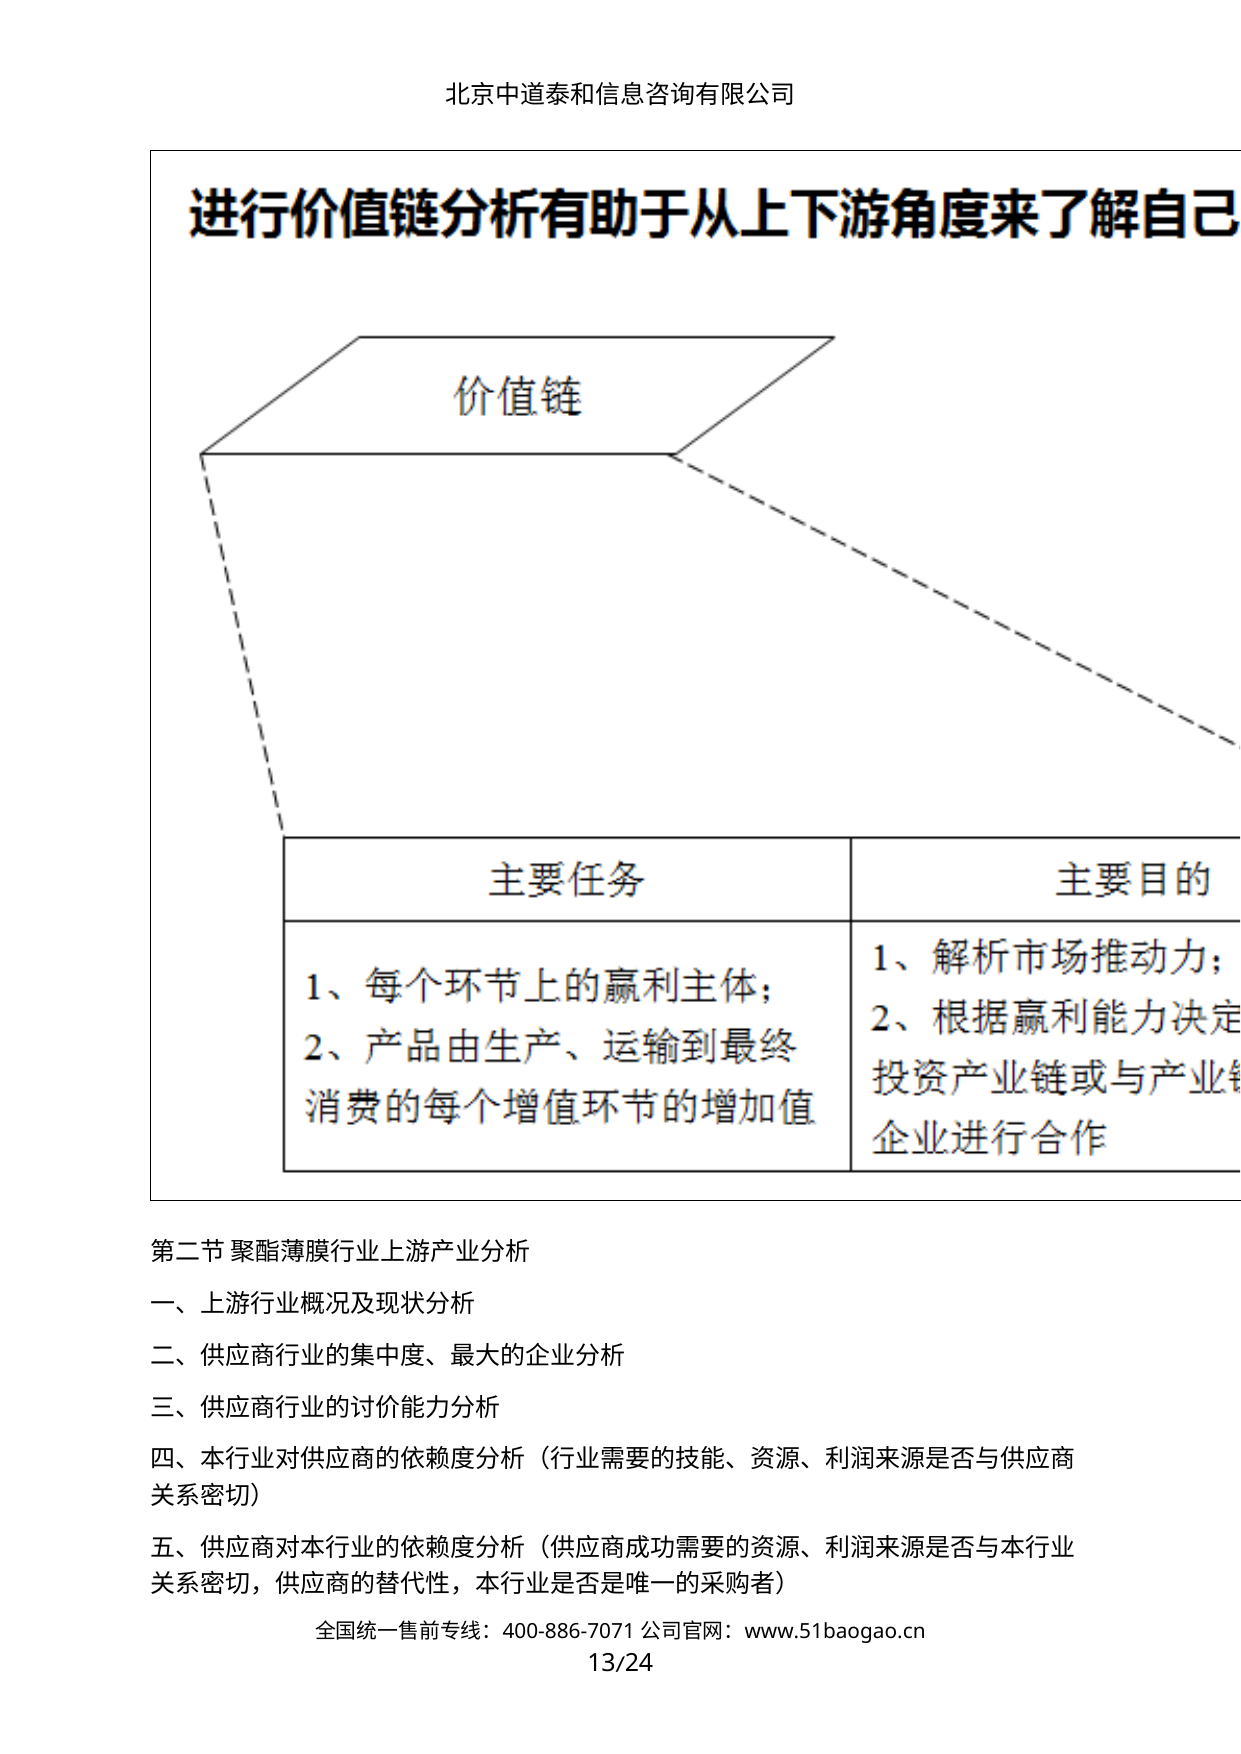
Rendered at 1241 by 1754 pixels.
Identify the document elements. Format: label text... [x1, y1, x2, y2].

text 二、供应商行业的集中度、最大的企业分析 [150, 1335, 1090, 1371]
text 四、本行业对供应商的依赖度分析（行业需要的技能、资源、利润来源是否与供应商关系密切） [150, 1439, 1090, 1511]
picture [151, 151, 1241, 1200]
text 一、上游行业概况及现状分析 [150, 1283, 1090, 1319]
text 五、供应商对本行业的依赖度分析（供应商成功需要的资源、利润来源是否与本行业关系密切，供应商的替代性，本行业是否是唯一的采购者） [150, 1527, 1090, 1599]
text 三、供应商行业的讨价能力分析 [150, 1387, 1090, 1423]
text 第二节 聚酯薄膜行业上游产业分析 [150, 1231, 1090, 1268]
